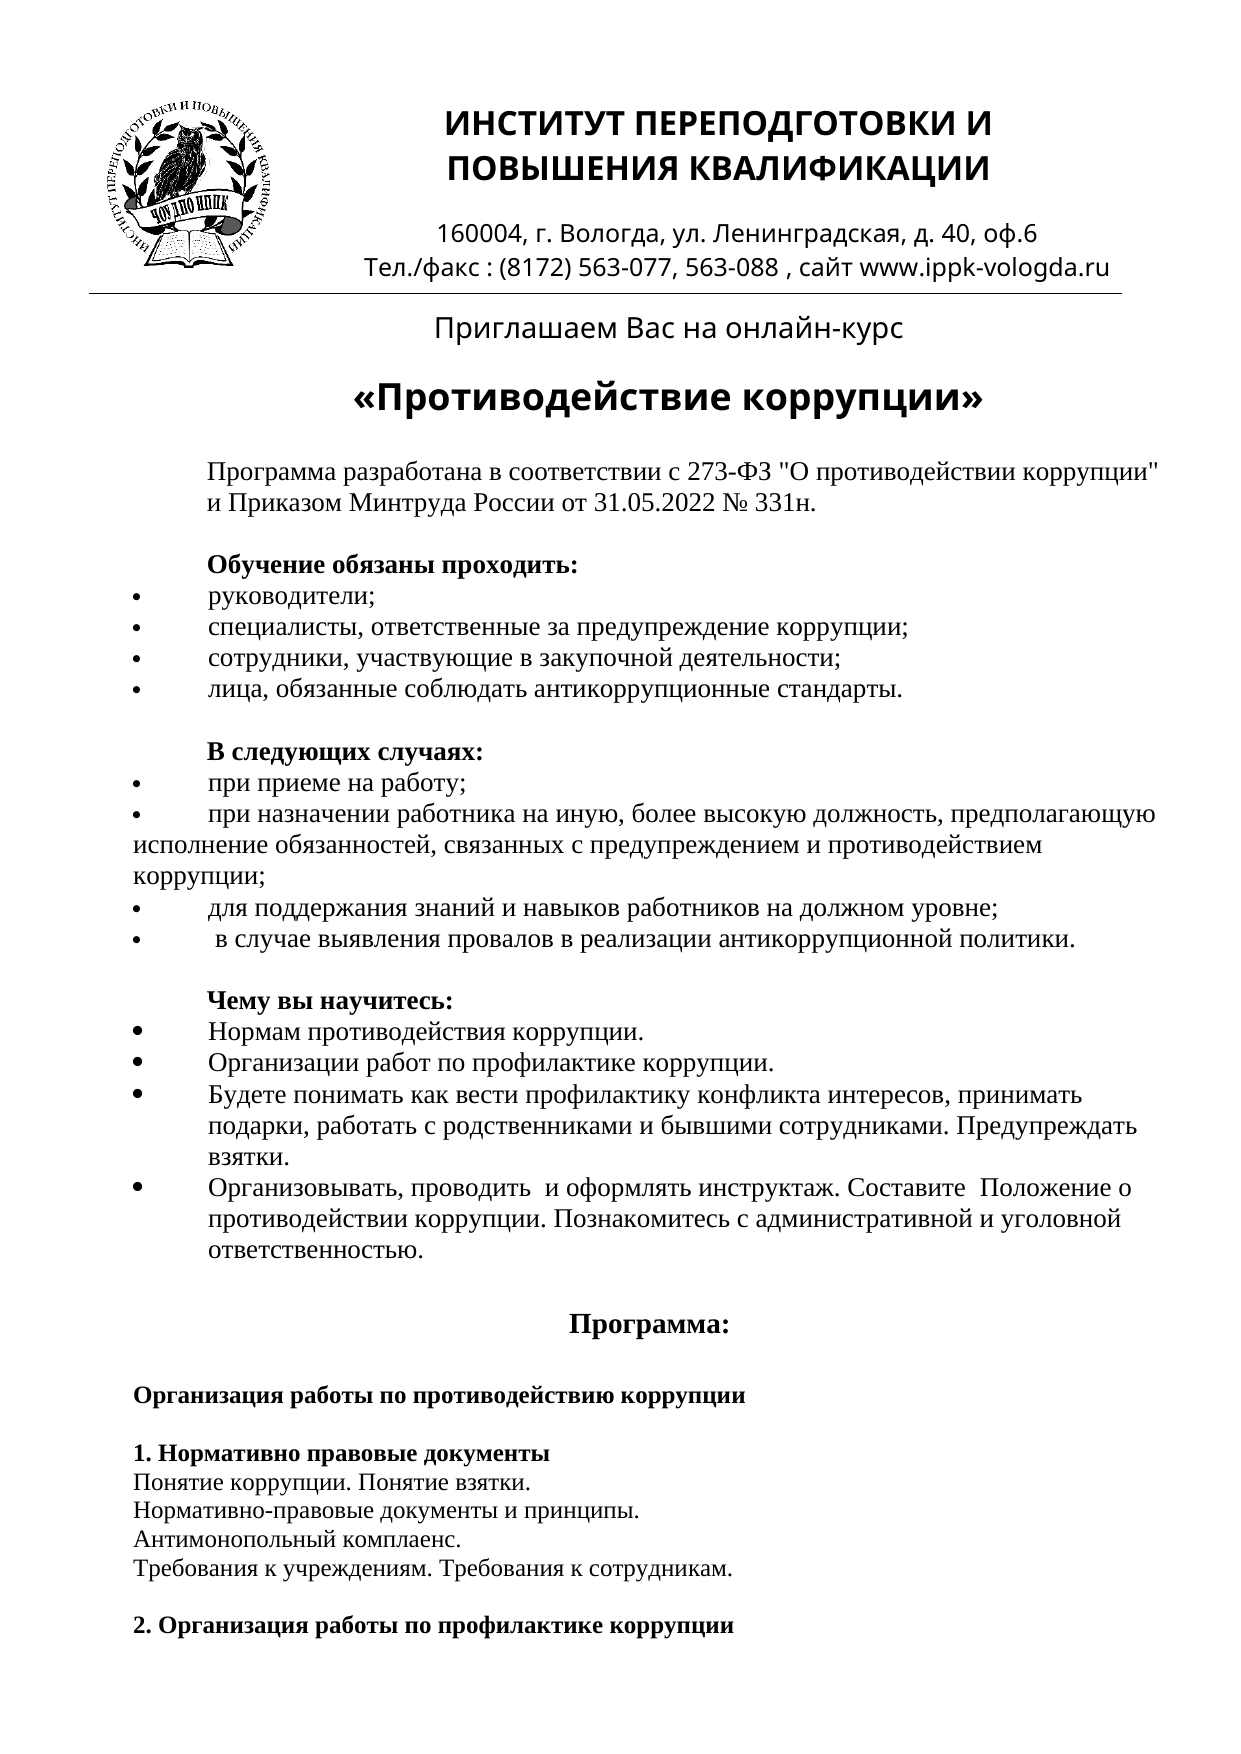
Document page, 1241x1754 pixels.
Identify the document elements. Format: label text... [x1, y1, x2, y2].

text Требования к учреждениям. Требования к сотрудникам. [133, 1553, 1167, 1582]
list при приеме на работу; [133, 766, 1167, 797]
text Программа: [133, 1306, 1167, 1339]
text «Противодействие коррупции» [170, 370, 1167, 421]
text Программа разработана в соответствии с 273-ФЗ "О противодействии коррупции" и Приказом Минтруда России от 31.05.2022 № 331н. [207, 421, 1167, 517]
text 2. Организация работы по профилактике коррупции [133, 1611, 1167, 1639]
list для поддержания знаний и навыков работников на должном уровне; [133, 891, 1167, 922]
list специалисты, ответственные за предупреждение коррупции; [133, 610, 1167, 641]
text Обучение обязаны проходить: [133, 548, 1167, 579]
text Организация работы по противодействию коррупции [133, 1381, 1167, 1409]
list Организации работ по профилактике коррупции. [133, 1046, 1167, 1078]
table_header ИНСТИТУТ ПЕРЕПОДГОТОВКИ И ПОВЫШЕНИЯ КВАЛИФИКАЦИИ 160004, г. Вологда, ул. Ленинградская, д. 40, оф.6 Тел./факс : (8172) 563-077, 563-088 , сайт www.ippk-vologda.ru [295, 74, 1122, 292]
text Нормативно-правовые документы и принципы. [133, 1496, 1167, 1524]
list в случае выявления провалов в реализации антикоррупционной политики. [133, 922, 1167, 953]
text Антимонопольный комплаенс. [133, 1524, 1167, 1553]
list Будете понимать как вести профилактику конфликта интересов, принимать подарки, работать с родственниками и бывшими сотрудниками. Предупреждать взятки. [133, 1078, 1167, 1171]
list сотрудники, участвующие в закупочной деятельности; [133, 641, 1167, 673]
picture [107, 101, 270, 268]
list руководители; [133, 579, 1167, 610]
table_header [89, 74, 295, 292]
text Понятие коррупции. Понятие взятки. [133, 1467, 1167, 1496]
list при назначении работника на иную, более высокую должность, предполагающую исполнение обязанностей, связанных с предупреждением и противодействием коррупции; [133, 797, 1167, 891]
list Нормам противодействия коррупции. [133, 1015, 1167, 1046]
text Приглашаем Вас на онлайн-курс [170, 308, 1167, 347]
text В следующих случаях: [133, 735, 1167, 766]
list лица, обязанные соблюдать антикоррупционные стандарты. [133, 673, 1167, 704]
list Организовывать, проводить и оформлять инструктаж. Составите Положение о противодействии коррупции. Познакомитесь с административной и уголовной ответственностью. [133, 1171, 1167, 1265]
text 1. Нормативно правовые документы [133, 1438, 1167, 1467]
text Чему вы научитесь: [133, 984, 1167, 1015]
